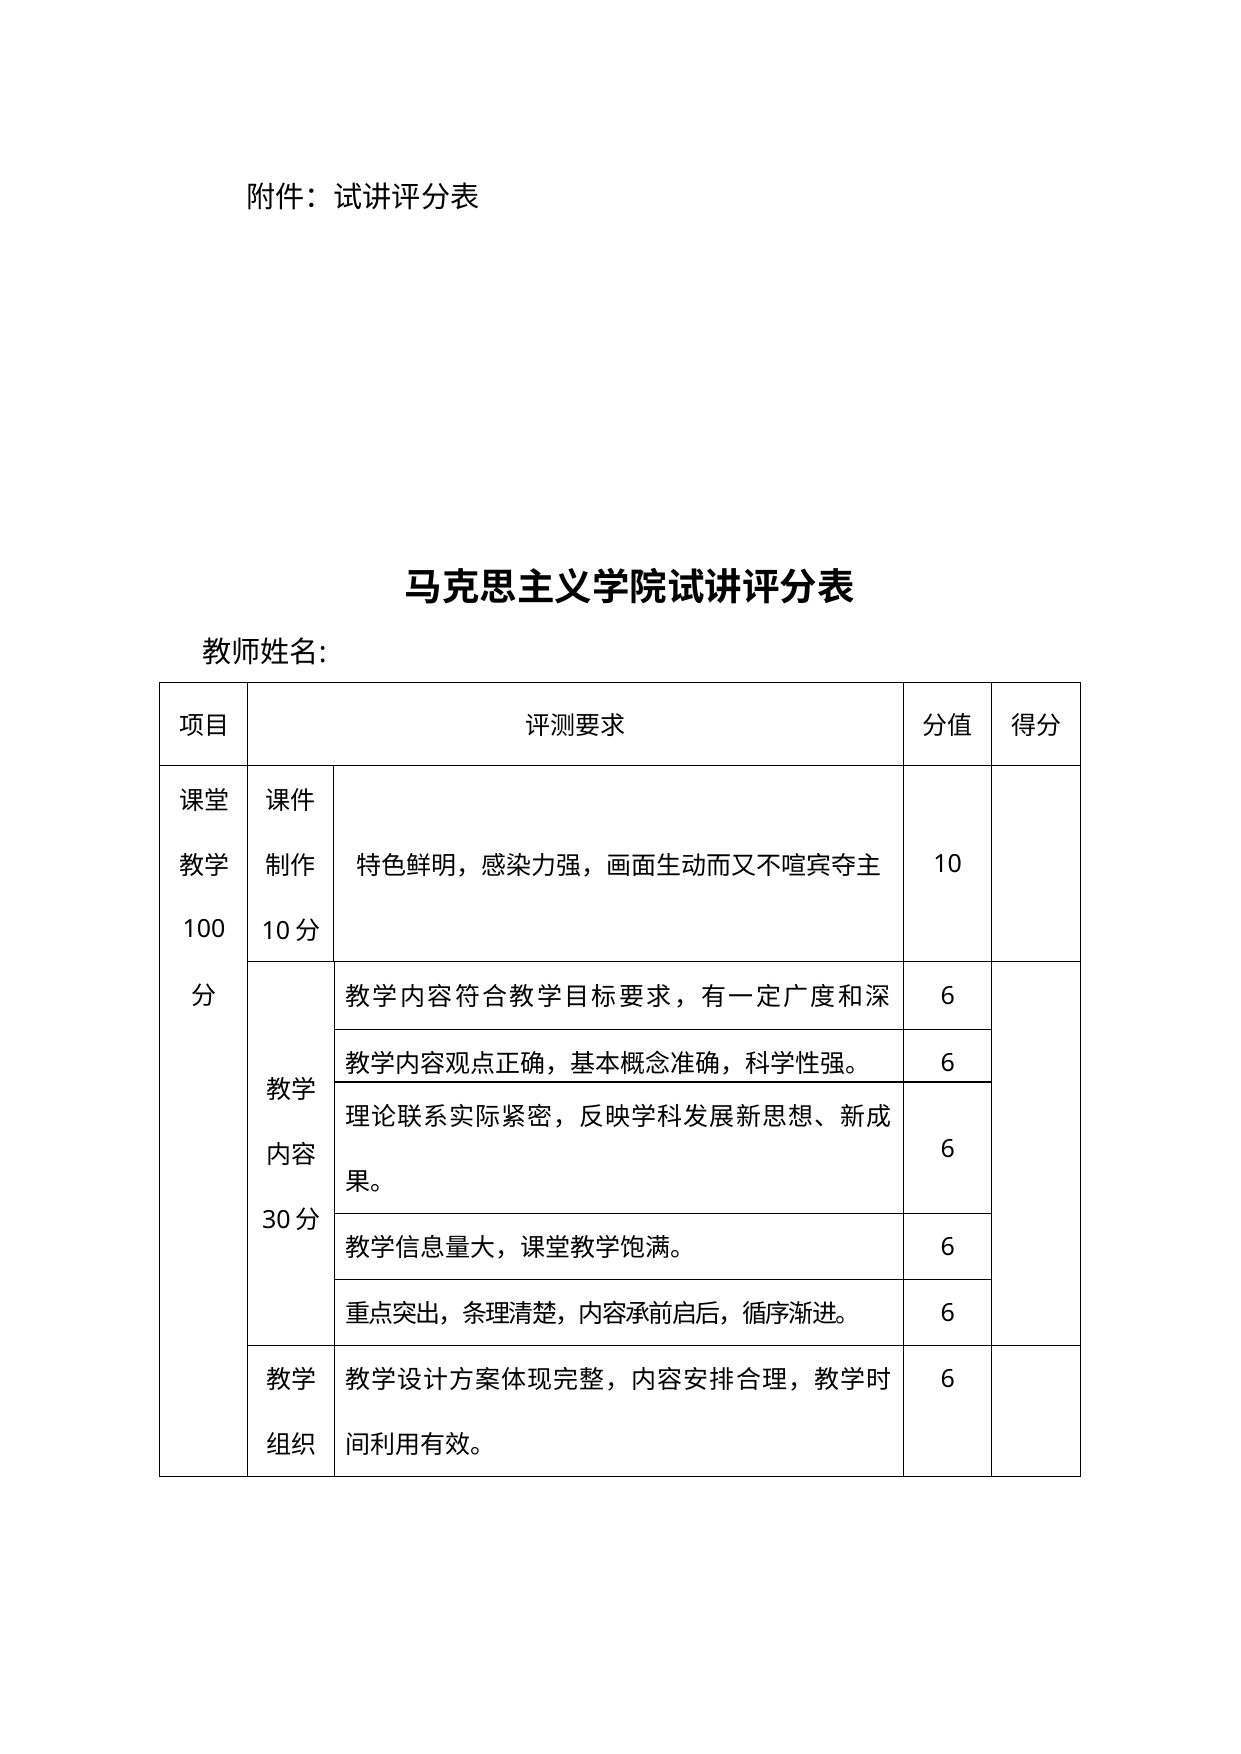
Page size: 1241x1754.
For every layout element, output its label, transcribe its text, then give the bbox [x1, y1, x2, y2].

table_cell 教学 组织 30分 [248, 1346, 334, 1476]
table_header 项目 [160, 683, 247, 765]
table_cell 6 [904, 1083, 991, 1212]
table_header 得分 [992, 683, 1080, 765]
table_cell 6 [904, 962, 991, 1028]
table_cell 特色鲜明，感染力强，画面生动而又不喧宾夺主 [334, 766, 903, 961]
table_cell 6 [904, 1280, 991, 1344]
table_cell [992, 1346, 1080, 1476]
table_header 分值 [904, 683, 991, 765]
table_cell 教学内容符合教学目标要求，有一定广度和深度。 [335, 962, 903, 1028]
table_cell 6 [904, 1346, 991, 1476]
table_cell 重点突出，条理清楚，内容承前启后，循序渐进。 [335, 1280, 903, 1344]
table_cell 6 [904, 1030, 991, 1081]
table_cell 教学设计方案体现完整，内容安排合理，教学时间利用有效。 [335, 1346, 903, 1476]
table_cell [992, 962, 1080, 1344]
table_cell 教学信息量大，课堂教学饱满。 [335, 1214, 903, 1278]
table_cell [992, 766, 1080, 961]
text 附件：试讲评分表 [187, 162, 1053, 227]
table_cell 课堂 教学 100分 [160, 766, 247, 1476]
text 马克思主义学院试讲评分表 [187, 552, 1053, 617]
text 教师姓名: [187, 617, 1053, 682]
table_header 评测要求 [248, 683, 903, 765]
table_cell 10 [904, 766, 991, 961]
table_cell 课件制作 10分 [248, 766, 333, 961]
table_cell 理论联系实际紧密，反映学科发展新思想、新成果。 [335, 1083, 903, 1212]
table_cell 教学内容观点正确，基本概念准确，科学性强。 [335, 1030, 903, 1081]
table_cell 教学 内容 30分 [248, 962, 334, 1344]
table_cell 6 [904, 1214, 991, 1278]
